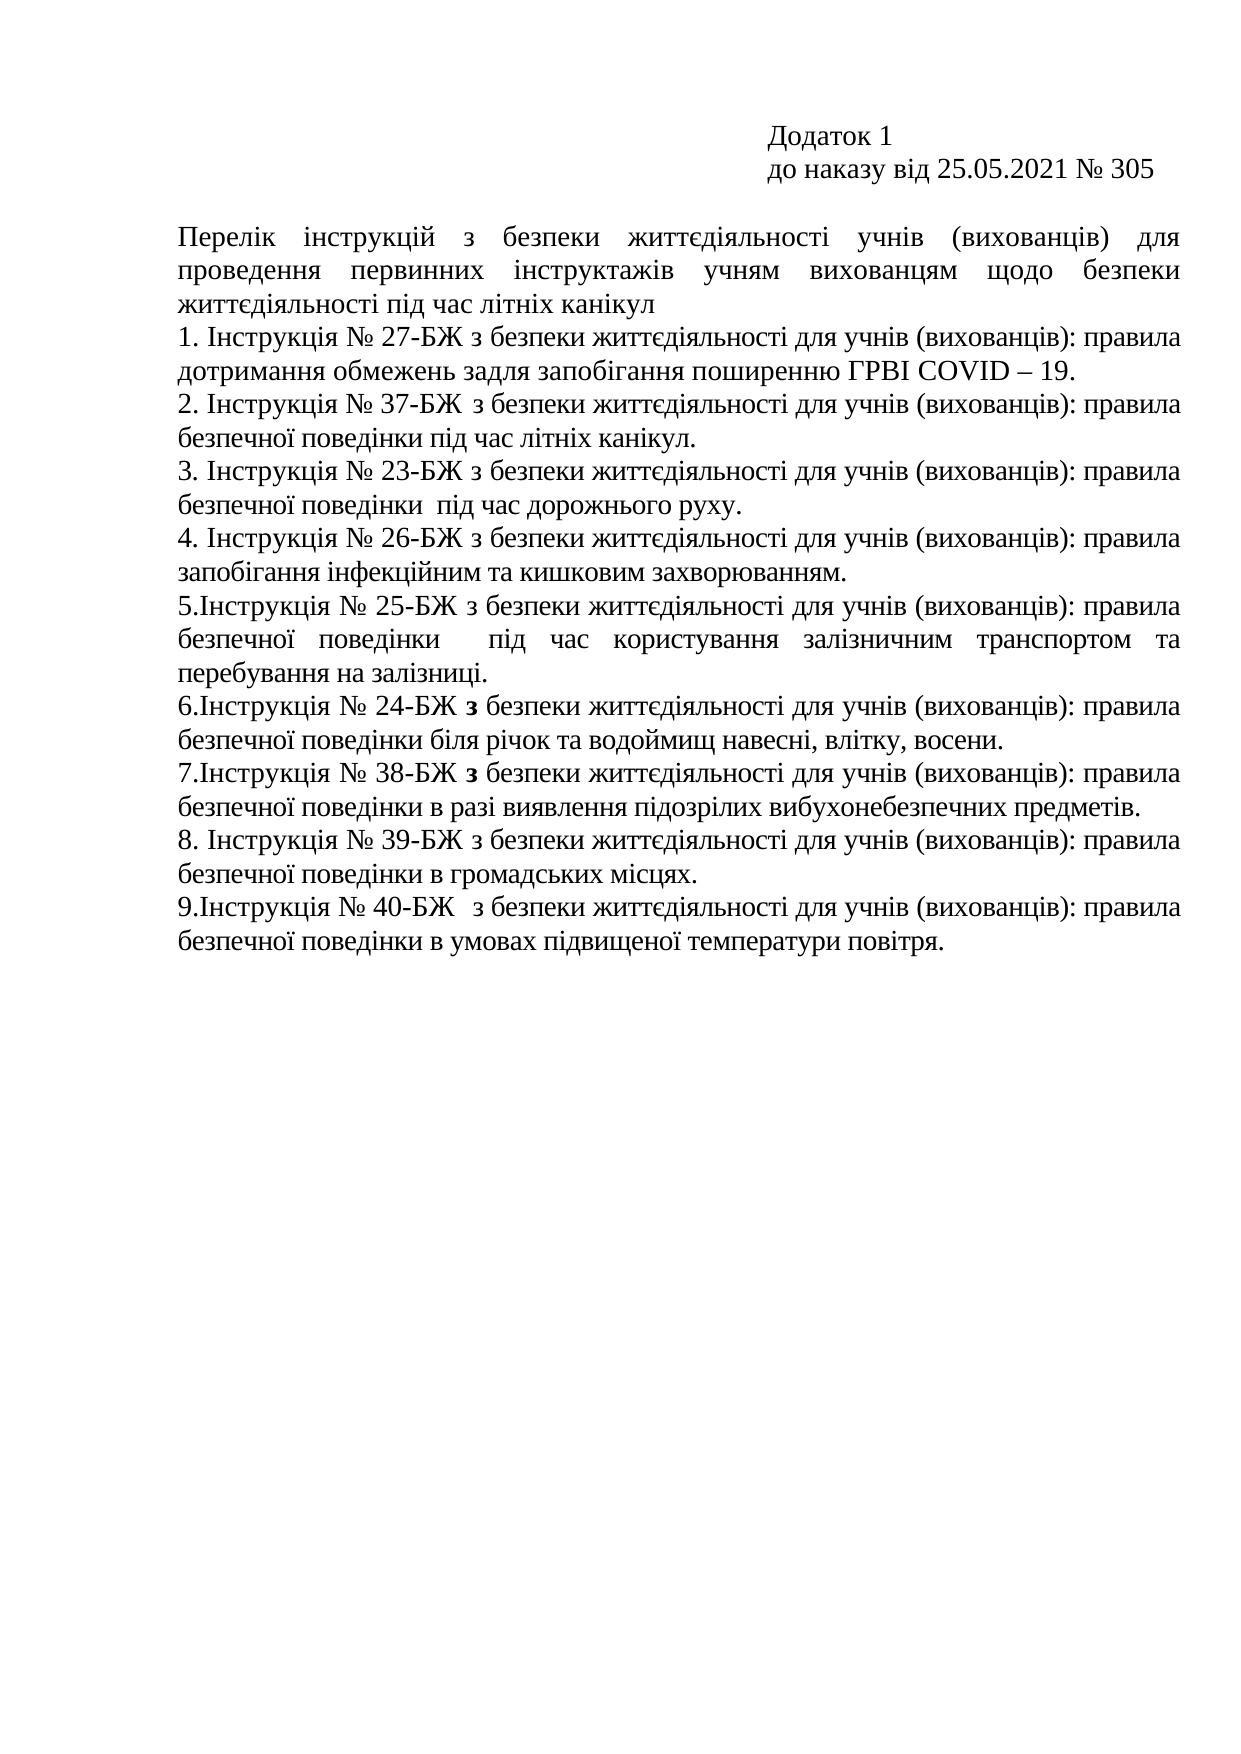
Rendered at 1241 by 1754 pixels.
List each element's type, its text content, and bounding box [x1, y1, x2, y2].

subtitle 4. Інструкція № 26-БЖ з безпеки життєдіяльності для учнів (вихованців): правила запобігання інфекційним та кишковим захворюванням. [177, 521, 1181, 588]
subtitle 5.Інструкція № 25-БЖ з безпеки життєдіяльності для учнів (вихованців): правила безпечної поведінки під час користування залізничним транспортом та перебування на залізниці. [177, 588, 1181, 688]
text до наказу від 25.05.2021 № 305 [693, 152, 1181, 185]
subtitle 1. Інструкція № 27-БЖ з безпеки життєдіяльності для учнів (вихованців): правила дотримання обмежень задля запобігання поширенню ГРВІ COVID – 19. [177, 319, 1181, 386]
subtitle 9.Інструкція № 40-БЖ з безпеки життєдіяльності для учнів (вихованців): правила безпечної поведінки в умовах підвищеної температури повітря. [177, 889, 1181, 957]
subtitle 6.Інструкція № 24-БЖ з безпеки життєдіяльності для учнів (вихованців): правила безпечної поведінки біля річок та водоймищ навесні, влітку, восени. [177, 688, 1181, 755]
subtitle 7.Інструкція № 38-БЖ з безпеки життєдіяльності для учнів (вихованців): правила безпечної поведінки в разі виявлення підозрілих вибухонебезпечних предметів. [177, 755, 1181, 822]
text Перелік інструкцій з безпеки життєдіяльності учнів (вихованців) для проведення первинних інструктажів учням вихованцям щодо безпеки життєдіяльності під час літніх канікул [177, 219, 1181, 319]
subtitle 2. Інструкція № 37-БЖ з безпеки життєдіяльності для учнів (вихованців): правила безпечної поведінки під час літніх канікул. [177, 386, 1181, 453]
subtitle 8. Інструкція № 39-БЖ з безпеки життєдіяльності для учнів (вихованців): правила безпечної поведінки в громадських місцях. [177, 822, 1181, 889]
subtitle 3. Інструкція № 23-БЖ з безпеки життєдіяльності для учнів (вихованців): правила безпечної поведінки під час дорожнього руху. [177, 453, 1181, 521]
text Додаток 1 [693, 118, 1181, 152]
